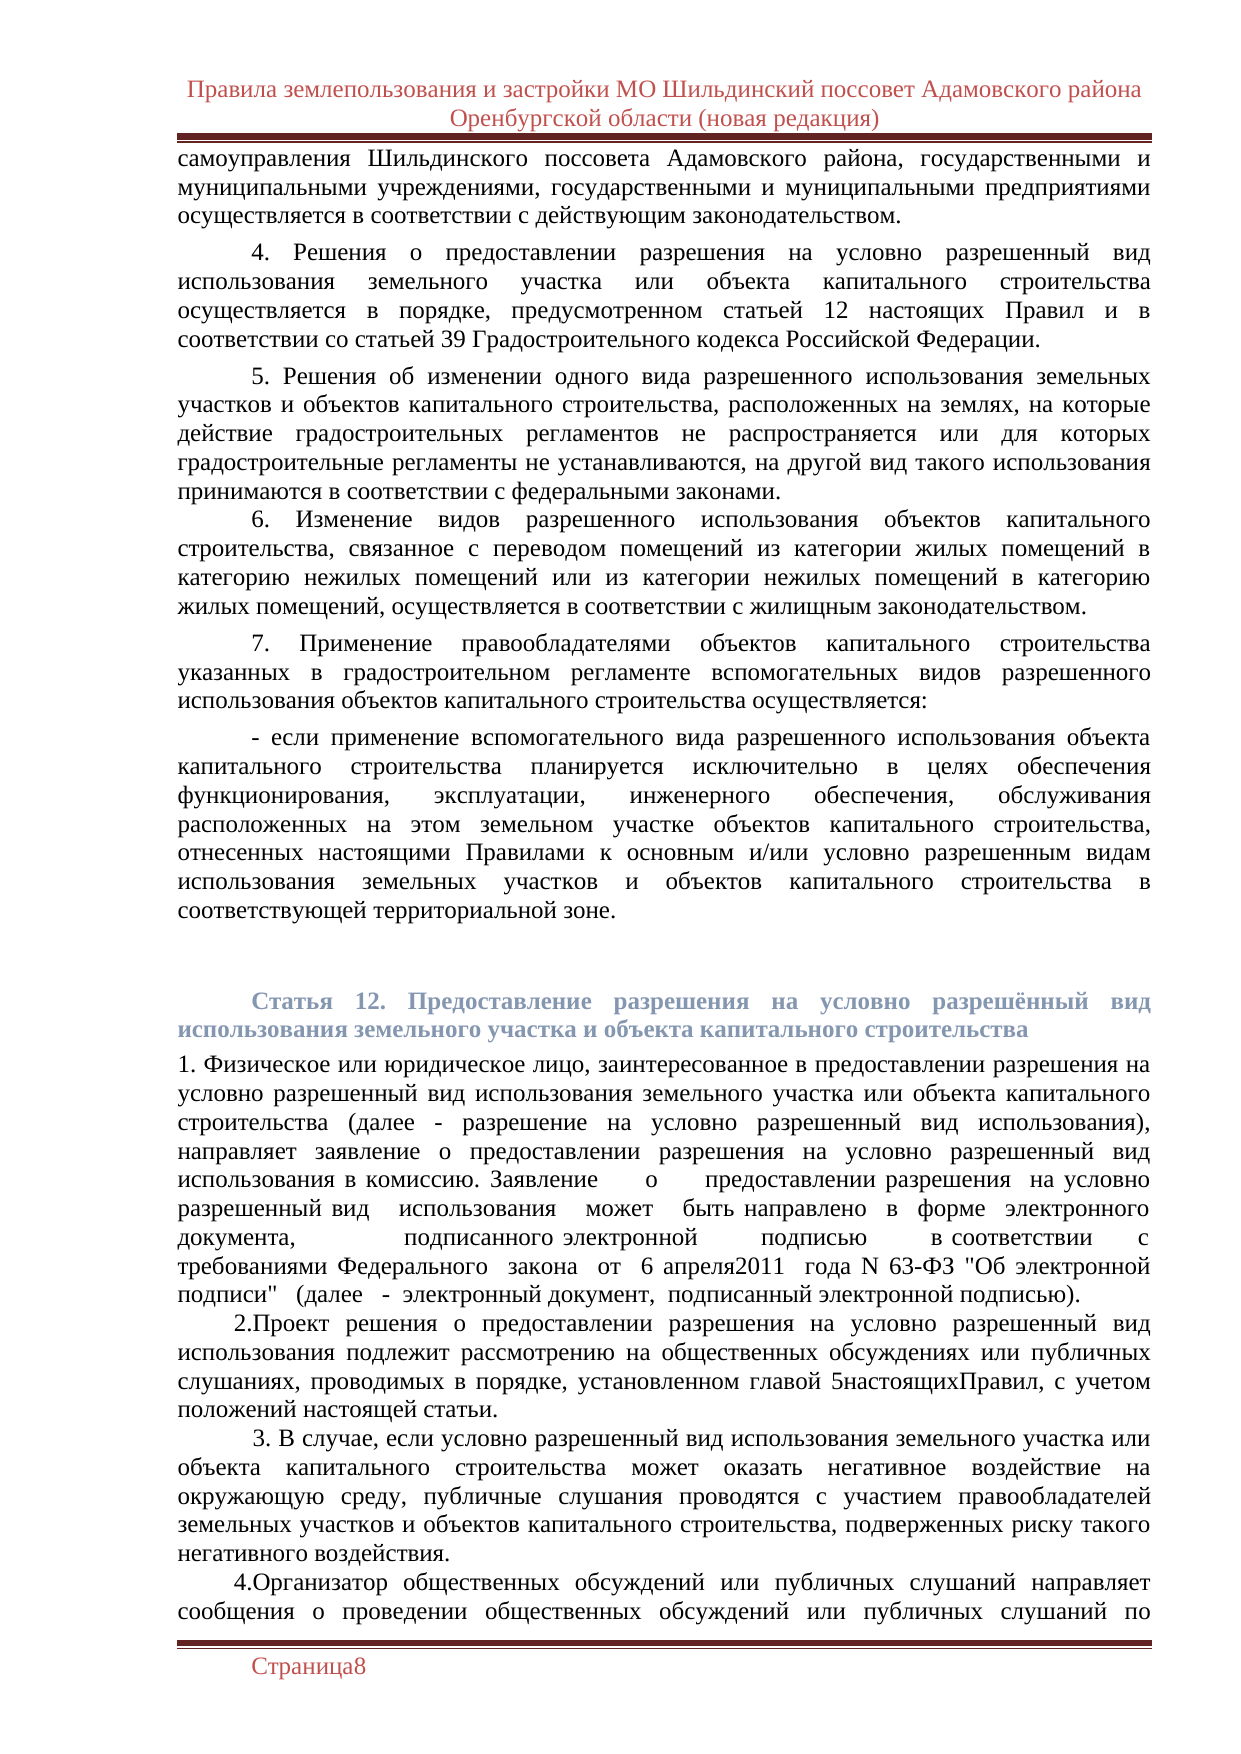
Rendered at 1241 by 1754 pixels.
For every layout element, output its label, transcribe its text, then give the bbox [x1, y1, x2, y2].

text 7. Применение правообладателями объектов капитального строительства указанных в градостроительном регламенте вспомогательных видов разрешенного использования объектов капитального строительства осуществляется: [177, 628, 1152, 714]
text - если применение вспомогательного вида разрешенного использования объекта капитального строительства планируется исключительно в целях обеспечения функционирования, эксплуатации, инженерного обеспечения, обслуживания расположенных на этом земельном участке объектов капитального строительства, отнесенных настоящими Правилами к основным и/или условно разрешенным видам использования земельных участков и объектов капитального строительства в соответствующей территориальной зоне. [177, 722, 1152, 924]
text 6. Изменение видов разрешенного использования объектов капитального строительства, связанное с переводом помещений из категории жилых помещений в категорию нежилых помещений или из категории нежилых помещений в категорию жилых помещений, осуществляется в соответствии с жилищным законодательством. [177, 504, 1152, 619]
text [177, 1567, 1152, 1624]
text Статья 12. Предоставление разрешения на условно разрешённый вид использования земельного участка и объекта капитального строительства [177, 986, 1152, 1043]
text 3. В случае, если условно разрешенный вид использования земельного участка или объекта капитального строительства может оказать негативное воздействие на окружающую среду, публичные слушания проводятся с участием правообладателей земельных участков и объектов капитального строительства, подверженных риску такого негативного воздействия. [177, 1423, 1152, 1567]
text 4. Решения о предоставлении разрешения на условно разрешенный вид использования земельного участка или объекта капитального строительства осуществляется в порядке, предусмотренном статьей 12 настоящих Правил и в соответствии со статьей 39 Градостроительного кодекса Российской Федерации. [177, 237, 1152, 352]
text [177, 143, 1152, 229]
text 2.Проект решения о предоставлении разрешения на условно разрешенный вид использования подлежит рассмотрению на общественных обсуждениях или публичных слушаниях, проводимых в порядке, установленном главой 5настоящихПравил, с учетом положений настоящей статьи. [177, 1308, 1152, 1423]
text 1. Физическое или юридическое лицо, заинтересованное в предоставлении разрешения на условно разрешенный вид использования земельного участка или объекта капитального строительства (далее - разрешение на условно разрешенный вид использования), направляет заявление о предоставлении разрешения на условно разрешенный вид использования в комиссию. Заявление о предоставлении разрешения на условно разрешенный вид использования может быть направлено в форме электронного документа, подписанного электронной подписью в соответствии с требованиями Федерального закона от 6 апреля2011 года N 63-ФЗ "Об электронной подписи" (далее - электронный документ, подписанный электронной подписью). [177, 1049, 1152, 1308]
text 5. Решения об изменении одного вида разрешенного использования земельных участков и объектов капитального строительства, расположенных на землях, на которые действие градостроительных регламентов не распространяется или для которых градостроительные регламенты не устанавливаются, на другой вид такого использования принимаются в соответствии с федеральными законами. [177, 361, 1152, 504]
